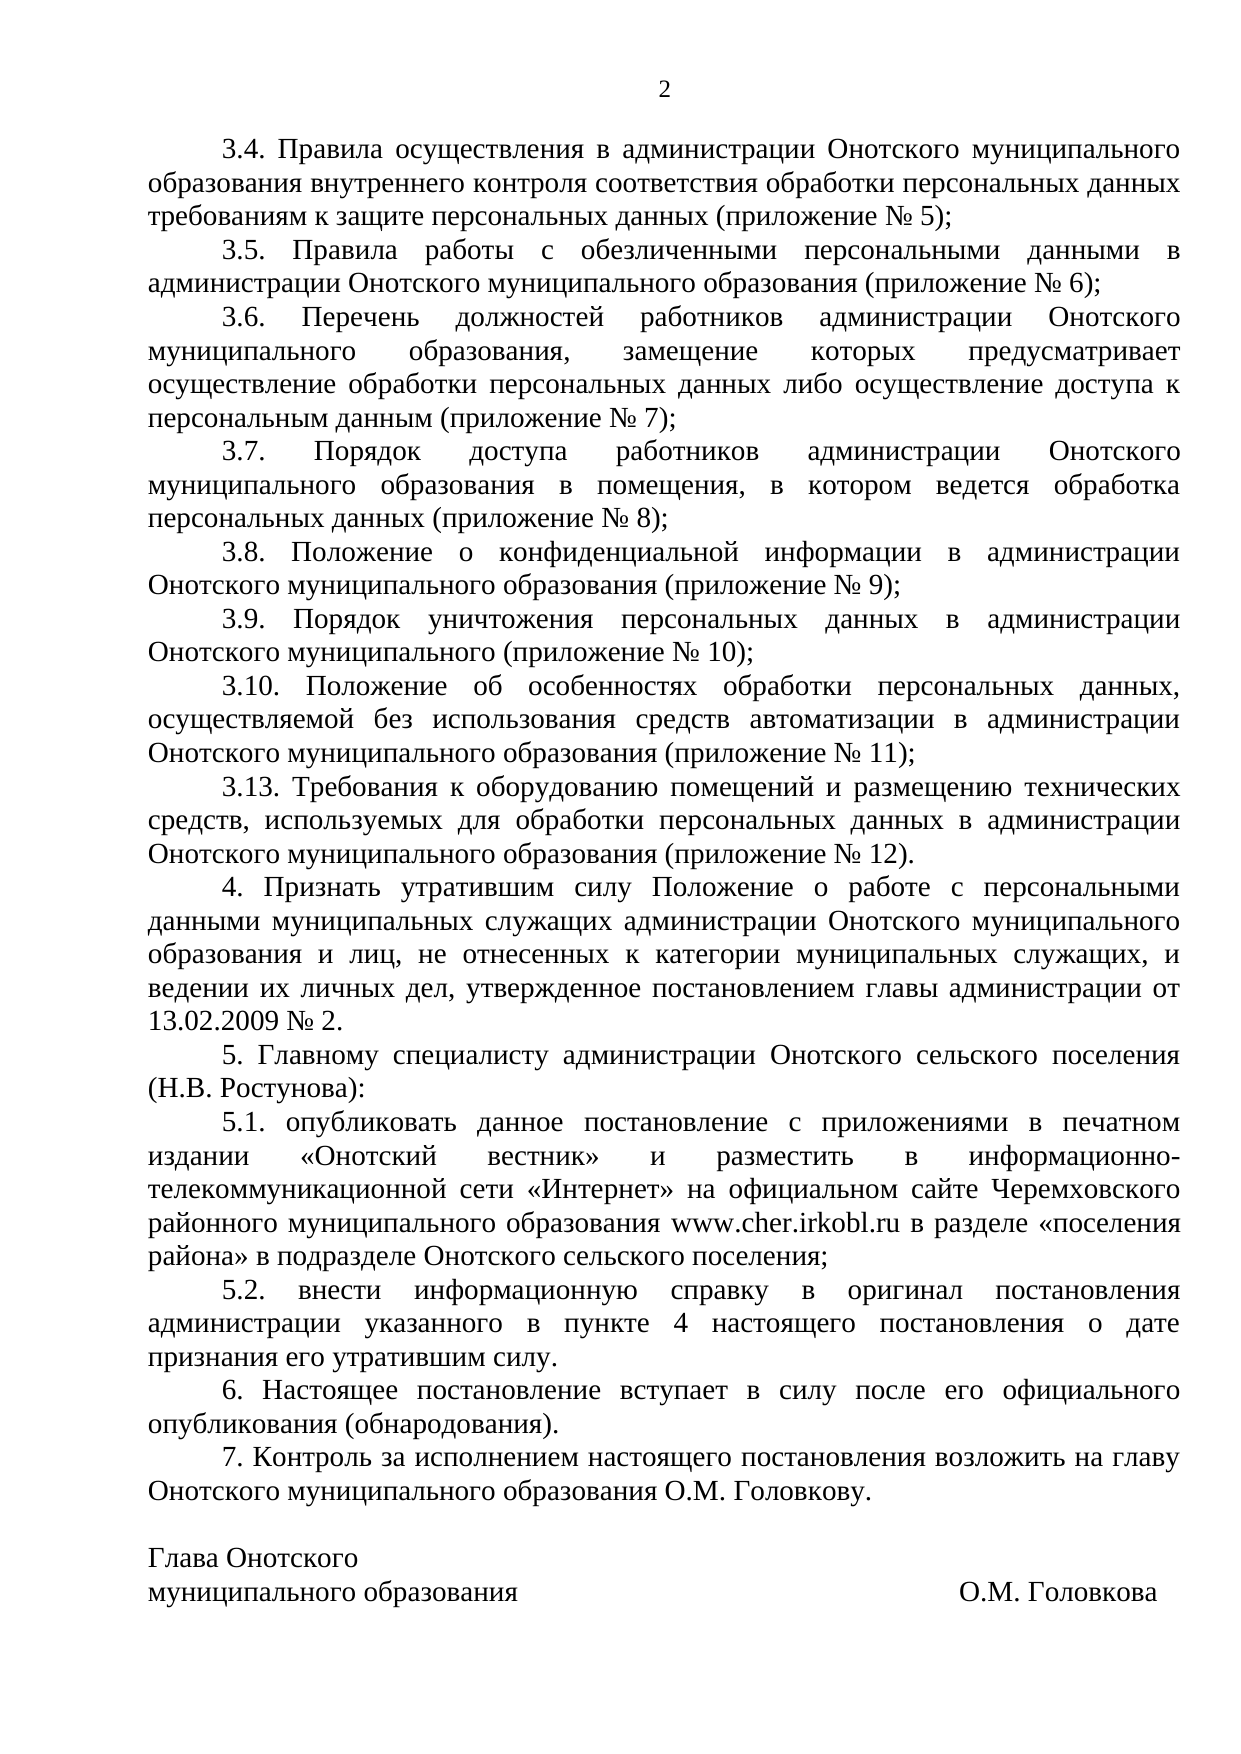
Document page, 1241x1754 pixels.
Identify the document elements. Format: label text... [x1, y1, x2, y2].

text 3.7. Порядок доступа работников администрации Онотского муниципального образования в помещения, в котором ведется обработка персональных данных (приложение № 8); [148, 433, 1181, 534]
text 3.9. Порядок уничтожения персональных данных в администрации Онотского муниципального (приложение № 10); [148, 601, 1181, 668]
text 7. Контроль за исполнением настоящего постановления возложить на главу Онотского муниципального образования О.М. Головкову. [148, 1439, 1181, 1507]
text 5. Главному специалисту администрации Онотского сельского поселения (Н.В. Ростунова): [148, 1037, 1181, 1104]
text 3.8. Положение о конфиденциальной информации в администрации Онотского муниципального образования (приложение № 9); [148, 534, 1181, 601]
text 5.2. внести информационную справку в оригинал постановления администрации указанного в пункте 4 настоящего постановления о дате признания его утратившим силу. [148, 1272, 1181, 1372]
text 3.4. Правила осуществления в администрации Онотского муниципального образования внутреннего контроля соответствия обработки персональных данных требованиям к защите персональных данных (приложение № 5); [148, 131, 1181, 232]
text 3.5. Правила работы с обезличенными персональными данными в администрации Онотского муниципального образования (приложение № 6); [148, 232, 1181, 299]
text 6. Настоящее постановление вступает в силу после его официального опубликования (обнародования). [148, 1372, 1181, 1439]
text 3.10. Положение об особенностях обработки персональных данных, осуществляемой без использования средств автоматизации в администрации Онотского муниципального образования (приложение № 11); [148, 668, 1181, 769]
text Глава Онотского [148, 1540, 1181, 1574]
text 3.6. Перечень должностей работников администрации Онотского муниципального образования, замещение которых предусматривает осуществление обработки персональных данных либо осуществление доступа к персональным данным (приложение № 7); [148, 299, 1181, 433]
text муниципального образования О.М. Головкова [148, 1574, 1181, 1607]
text 5.1. опубликовать данное постановление с приложениями в печатном издании «Онотский вестник» и разместить в информационно-телекоммуникационной сети «Интернет» на официальном сайте Черемховского районного муниципального образования www.cher.irkobl.ru в разделе «поселения района» в подразделе Онотского сельского поселения; [148, 1104, 1181, 1272]
list 4. Признать утратившим силу Положение о работе с персональными данными муниципальных служащих администрации Онотского муниципального образования и лиц, не отнесенных к категории муниципальных служащих, и ведении их личных дел, утвержденное постановлением главы администрации от 13.02.2009 № 2. [148, 869, 1181, 1037]
text 3.13. Требования к оборудованию помещений и размещению технических средств, используемых для обработки персональных данных в администрации Онотского муниципального образования (приложение № 12). [148, 769, 1181, 869]
